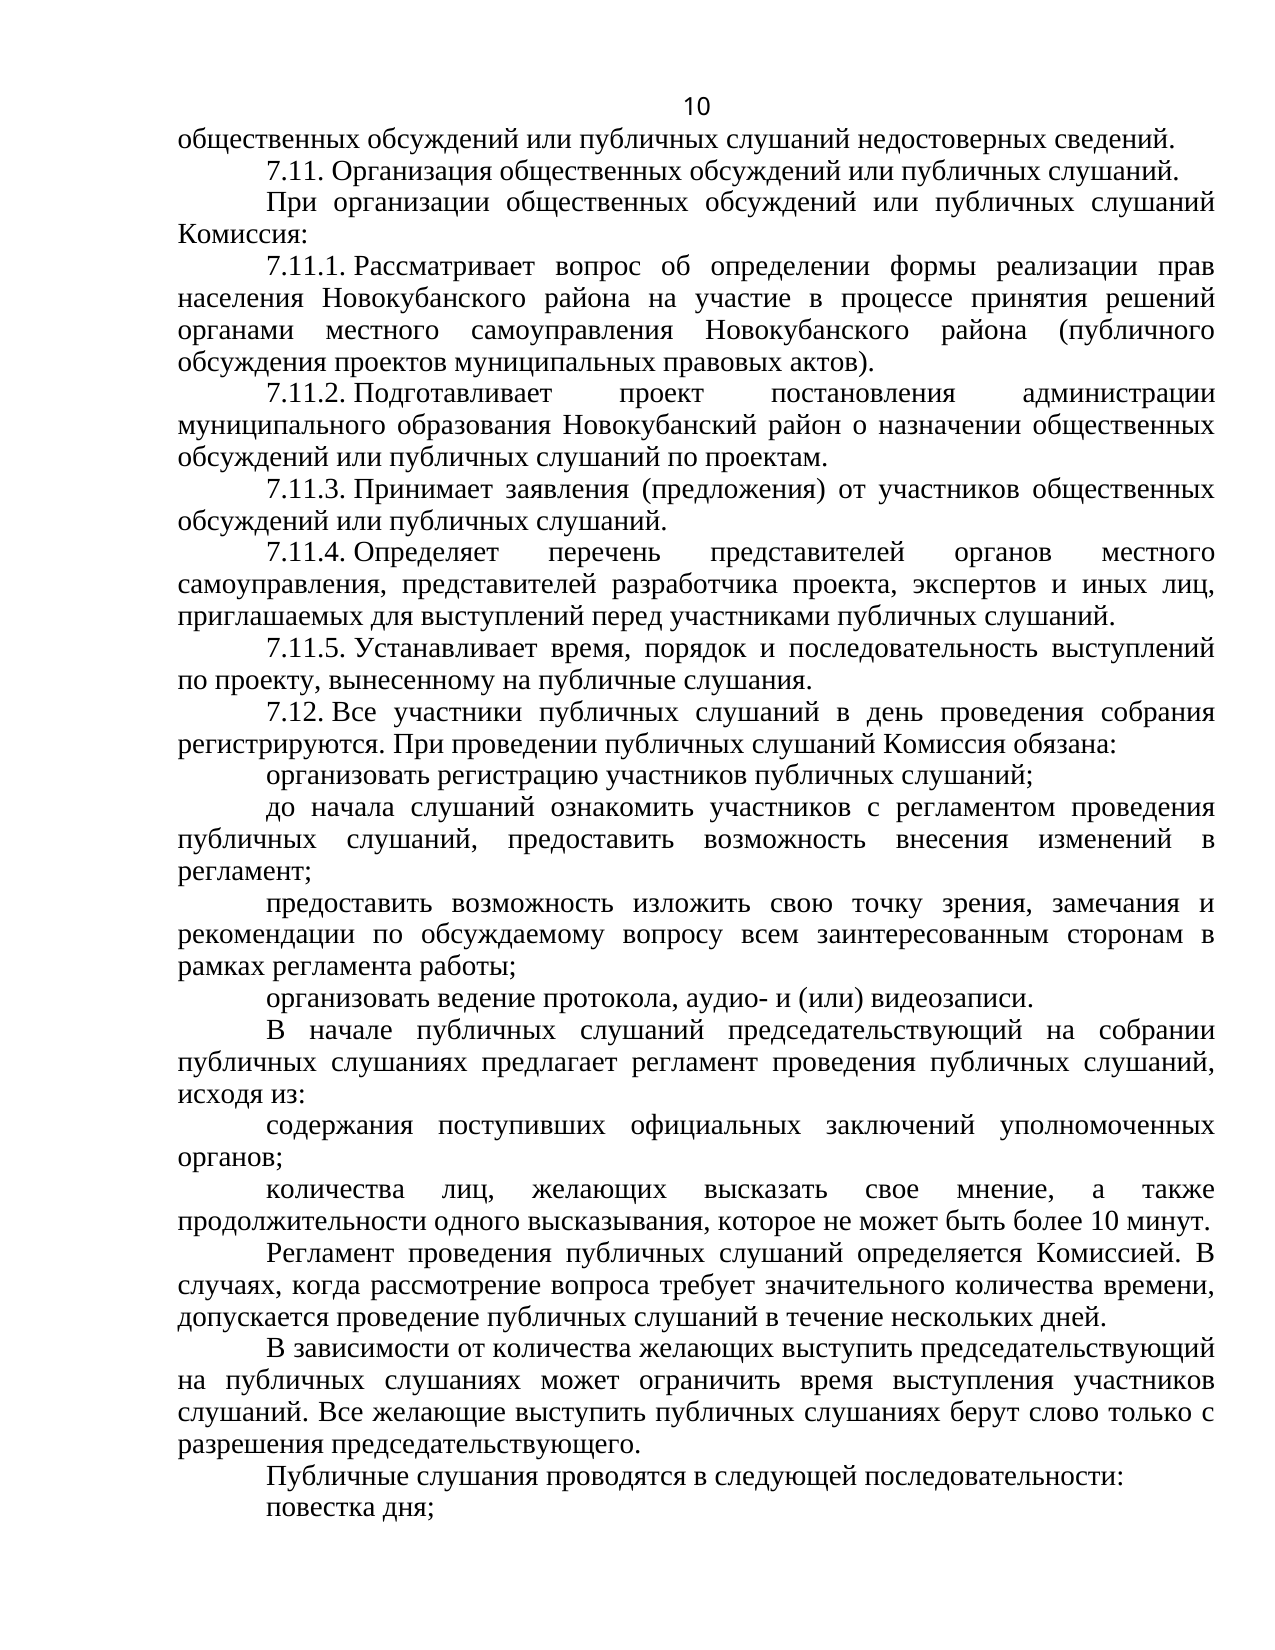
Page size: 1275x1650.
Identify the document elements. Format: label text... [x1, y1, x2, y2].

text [177, 123, 1216, 154]
text При организации общественных обсуждений или публичных слушаний Комиссия: [177, 186, 1216, 250]
text повестка дня; [177, 1491, 1216, 1523]
text В зависимости от количества желающих выступить председательствующий на публичных слушаниях может ограничить время выступления участников слушаний. Все желающие выступить публичных слушаниях берут слово только с разрешения председательствующего. [177, 1332, 1216, 1459]
text 7.11.1. Рассматривает вопрос об определении формы реализации прав населения Новокубанского района на участие в процессе принятия решений органами местного самоуправления Новокубанского района (публичного обсуждения проектов муниципальных правовых актов). [177, 250, 1216, 377]
text предоставить возможность изложить свою точку зрения, замечания и рекомендации по обсуждаемому вопросу всем заинтересованным сторонам в рамках регламента работы; [177, 887, 1216, 982]
text 7.11.3. Принимает заявления (предложения) от участников общественных обсуждений или публичных слушаний. [177, 473, 1216, 536]
text 7.12. Все участники публичных слушаний в день проведения собрания регистрируются. При проведении публичных слушаний Комиссия обязана: [177, 696, 1216, 759]
text 7.11.5. Устанавливает время, порядок и последовательность выступлений по проекту, вынесенному на публичные слушания. [177, 632, 1216, 696]
text до начала слушаний ознакомить участников с регламентом проведения публичных слушаний, предоставить возможность внесения изменений в регламент; [177, 791, 1216, 887]
text Публичные слушания проводятся в следующей последовательности: [177, 1459, 1216, 1491]
text Регламент проведения публичных слушаний определяется Комиссией. В случаях, когда рассмотрение вопроса требует значительного количества времени, допускается проведение публичных слушаний в течение нескольких дней. [177, 1237, 1216, 1332]
text 7.11. Организация общественных обсуждений или публичных слушаний. [177, 154, 1216, 186]
text 7.11.2. Подготавливает проект постановления администрации муниципального образования Новокубанский район о назначении общественных обсуждений или публичных слушаний по проектам. [177, 377, 1216, 473]
text организовать ведение протокола, аудио- и (или) видеозаписи. [177, 982, 1216, 1014]
text В начале публичных слушаний председательствующий на собрании публичных слушаниях предлагает регламент проведения публичных слушаний, исходя из: [177, 1014, 1216, 1109]
text организовать регистрацию участников публичных слушаний; [177, 759, 1216, 791]
text 7.11.4. Определяет перечень представителей органов местного самоуправления, представителей разработчика проекта, экспертов и иных лиц, приглашаемых для выступлений перед участниками публичных слушаний. [177, 536, 1216, 632]
text содержания поступивших официальных заключений уполномоченных органов; [177, 1109, 1216, 1173]
text количества лиц, желающих высказать свое мнение, а также продолжительности одного высказывания, которое не может быть более 10 минут. [177, 1173, 1216, 1237]
